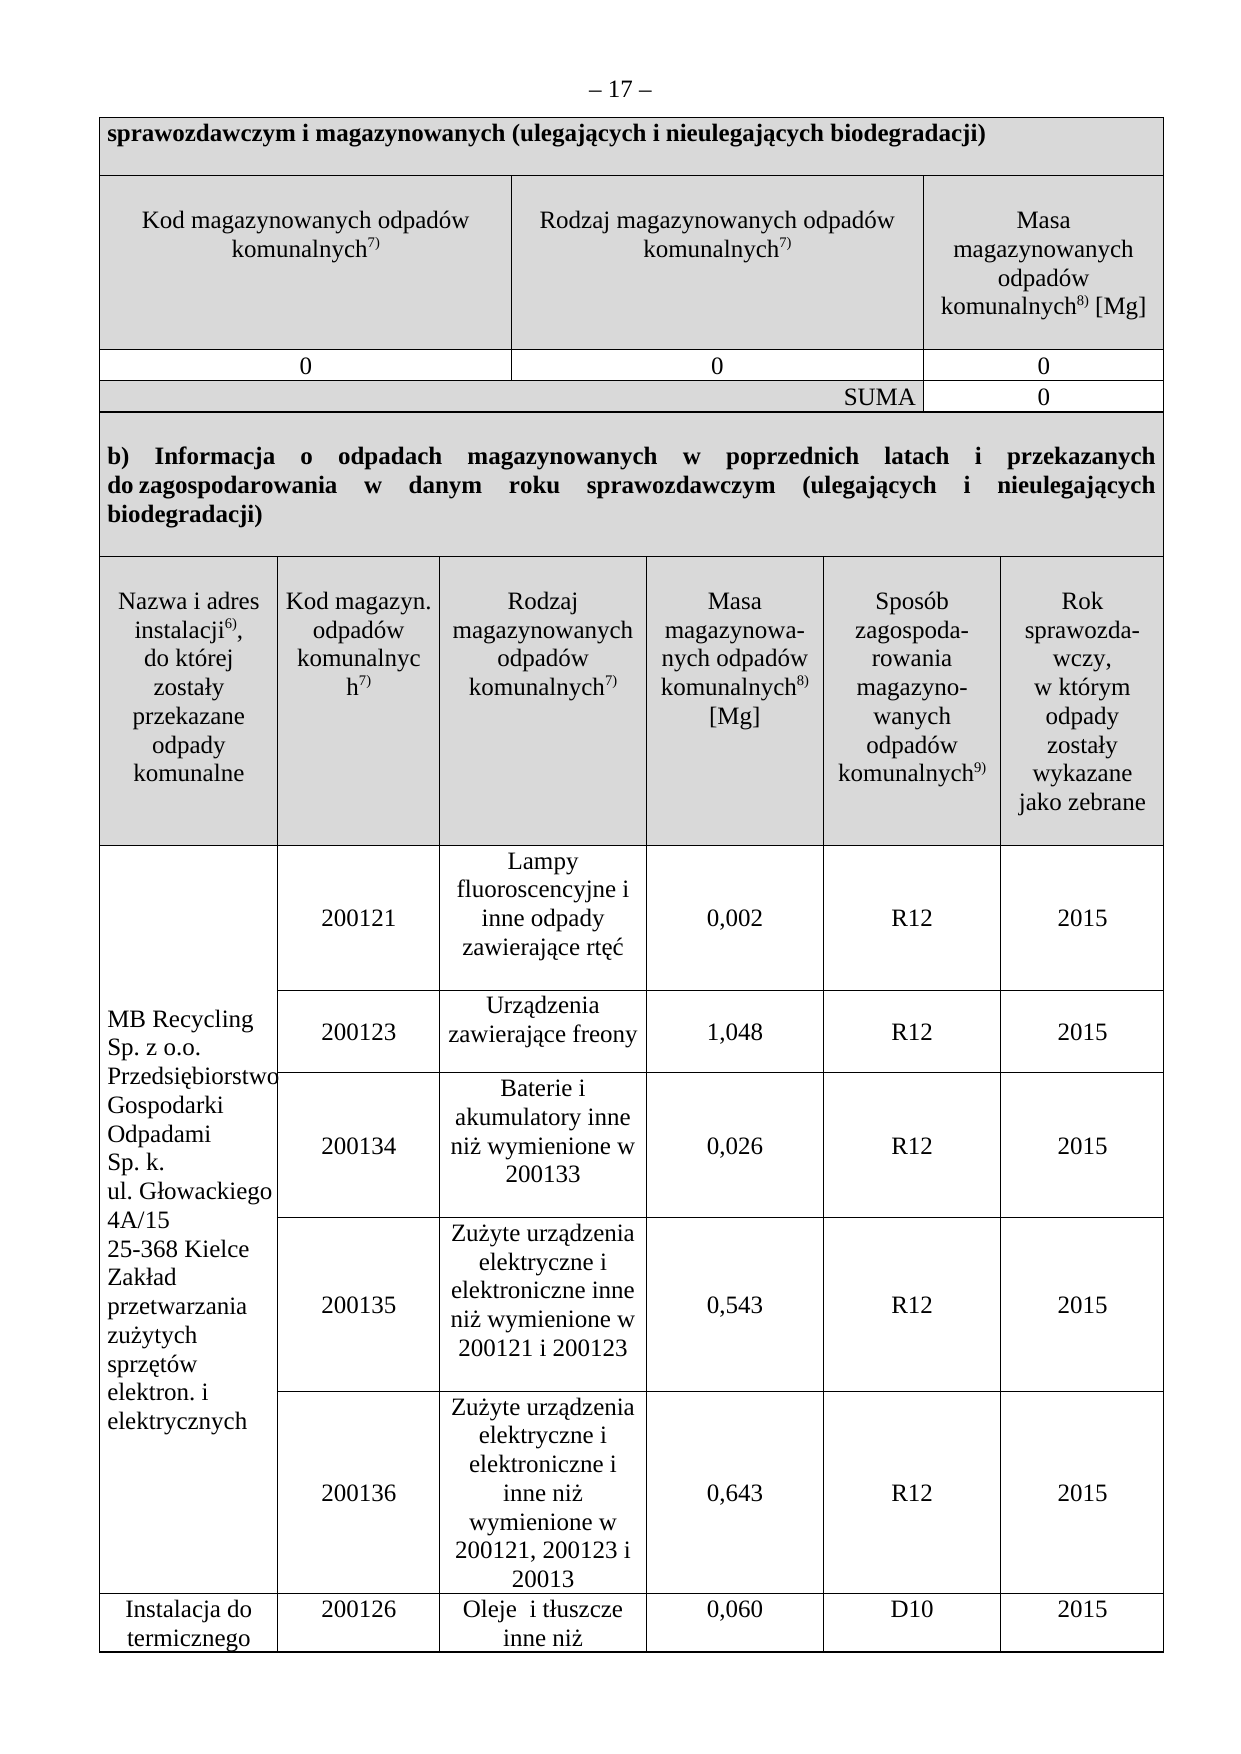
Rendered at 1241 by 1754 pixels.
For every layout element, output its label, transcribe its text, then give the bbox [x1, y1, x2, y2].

table_cell 0,026 [647, 1073, 823, 1217]
table_cell 2015 [1001, 1594, 1163, 1651]
table_cell 0 [100, 350, 511, 380]
table_cell R12 [824, 1392, 1000, 1593]
table_cell 0 [924, 350, 1163, 380]
table_cell Kod magazynowanych odpadów komunalnych7) [100, 176, 511, 349]
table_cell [100, 1594, 277, 1651]
table_cell 0 [512, 350, 923, 380]
table_cell R12 [824, 1218, 1000, 1391]
table_cell b) Informacja o odpadach magazynowanych w poprzednich latach i przekazanych do zagospodarowania w danym roku sprawozdawczym (ulegających i nieulegających biodegradacji) [100, 413, 1163, 556]
table_cell Urządzenia zawierające freony [440, 991, 646, 1072]
table_cell 200136 [278, 1392, 439, 1593]
table_cell Masa magazynowanych odpadów komunalnych8) [Mg] [924, 176, 1163, 349]
table_cell R12 [824, 1073, 1000, 1217]
table_cell 0,002 [647, 846, 823, 989]
table_cell MB Recycling Sp. z o.o. Przedsiębiorstwo Gospodarki Odpadami Sp. k. ul. Głowackiego 4A/15 25-368 Kielce Zakład przetwarzania zużytych sprzętów elektron. i elektrycznych [100, 846, 277, 1593]
table_cell Rodzaj magazynowanych odpadów komunalnych7) [512, 176, 923, 349]
table_cell 2015 [1001, 1073, 1163, 1217]
table_cell 0,060 [647, 1594, 823, 1651]
table_cell R12 [824, 991, 1000, 1072]
table_cell 1,048 [647, 991, 823, 1072]
table_cell 0,543 [647, 1218, 823, 1391]
table_cell Lampy fluoroscencyjne i inne odpady zawierające rtęć [440, 846, 646, 989]
table_cell SUMA [100, 381, 923, 411]
table_cell 2015 [1001, 991, 1163, 1072]
table_cell Baterie i akumulatory inne niż wymienione w 200133 [440, 1073, 646, 1217]
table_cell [100, 118, 1163, 175]
table_cell R12 [824, 846, 1000, 989]
table_cell Rodzaj magazynowanych odpadów komunalnych7) [440, 557, 646, 845]
table_cell 0,643 [647, 1392, 823, 1593]
table_cell Kod magazyn. odpadów komunalnych7) [278, 557, 439, 845]
table_cell 200123 [278, 991, 439, 1072]
table_cell 200121 [278, 846, 439, 989]
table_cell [440, 1594, 646, 1651]
table_cell D10 [824, 1594, 1000, 1651]
table_cell Masa magazynowa-nych odpadów komunalnych8) [Mg] [647, 557, 823, 845]
table_cell Rok sprawozda-wczy, w którym odpady zostały wykazane jako zebrane [1001, 557, 1163, 845]
table_cell Sposób zagospoda-rowania magazyno-wanych odpadów komunalnych9) [824, 557, 1000, 845]
table_cell Zużyte urządzenia elektryczne i elektroniczne inne niż wymienione w 200121 i 200123 [440, 1218, 646, 1391]
table_cell 2015 [1001, 846, 1163, 989]
table_cell Nazwa i adres instalacji6), do której zostały przekazane odpady komunalne [100, 557, 277, 845]
table_cell 2015 [1001, 1392, 1163, 1593]
table_cell 200135 [278, 1218, 439, 1391]
table_cell 200126 [278, 1594, 439, 1651]
table_cell Zużyte urządzenia elektryczne i elektroniczne i inne niż wymienione w 200121, 200123 i 20013 [440, 1392, 646, 1593]
table_cell 0 [924, 381, 1163, 411]
table_cell 200134 [278, 1073, 439, 1217]
table_cell 2015 [1001, 1218, 1163, 1391]
